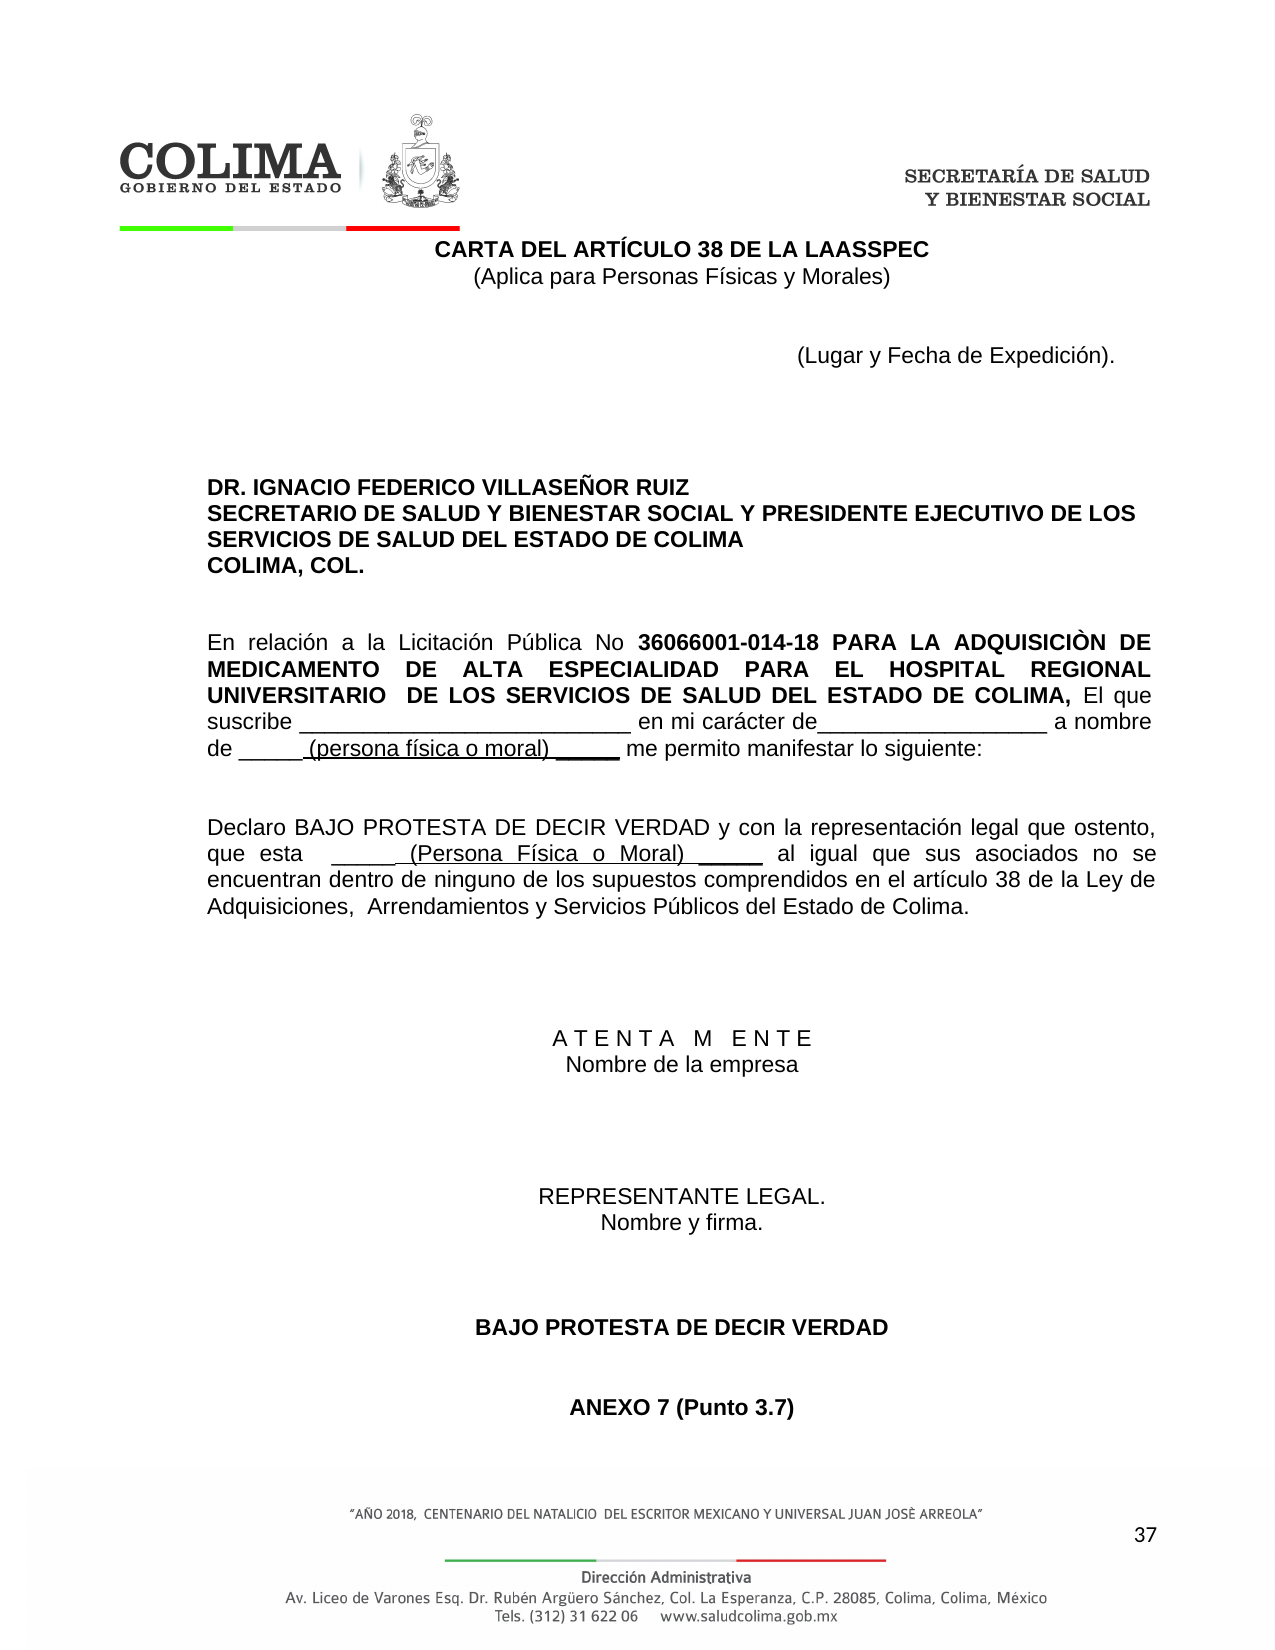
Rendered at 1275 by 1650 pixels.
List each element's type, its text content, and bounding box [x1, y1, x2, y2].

subtitle SECRETARIO DE SALUD Y BIENESTAR SOCIAL Y PRESIDENTE EJECUTIVO DE LOS SERVICIOS DE SALUD DEL ESTADO DE COLIMA [207, 500, 1157, 552]
text Nombre y firma. [207, 1209, 1157, 1235]
text Nombre de la empresa [207, 1051, 1157, 1077]
text A T E N T A M E N T E [207, 1024, 1157, 1051]
text En relación a la Licitación Pública No 36066001-014-18 PARA LA ADQUISICIÒN DE MEDICAMENTO DE ALTA ESPECIALIDAD PARA EL HOSPITAL REGIONAL UNIVERSITARIO DE LOS SERVICIOS DE SALUD DEL ESTADO DE COLIMA, El que suscribe __________________________ en mi carácter de__________________ a nombre de _____ (persona física o moral) _____ me permito manifestar lo siguiente: [207, 629, 1152, 761]
picture [26, 1468, 1275, 1650]
text (Lugar y Fecha de Expedición). [797, 342, 1157, 368]
picture [3, 29, 1267, 255]
text REPRESENTANTE LEGAL. [207, 1183, 1157, 1209]
text CARTA DEL ARTÍCULO 38 DE LA LAASSPEC [207, 236, 1157, 263]
subtitle DR. IGNACIO FEDERICO VILLASEÑOR RUIZ [207, 473, 1157, 500]
text COLIMA, COL. [207, 552, 1157, 579]
text Declaro BAJO PROTESTA DE DECIR VERDAD y con la representación legal que ostento, que esta _____ (Persona Física o Moral) _____ al igual que sus asociados no se encuentran dentro de ninguno de los supuestos comprendidos en el artículo 38 de la Ley de Adquisiciones, Arrendamientos y Servicios Públicos del Estado de Colima. [207, 814, 1157, 919]
text BAJO PROTESTA DE DECIR VERDAD [207, 1314, 1157, 1341]
text (Aplica para Personas Físicas y Morales) [207, 263, 1157, 289]
text ANEXO 7 (Punto 3.7) [207, 1393, 1157, 1420]
